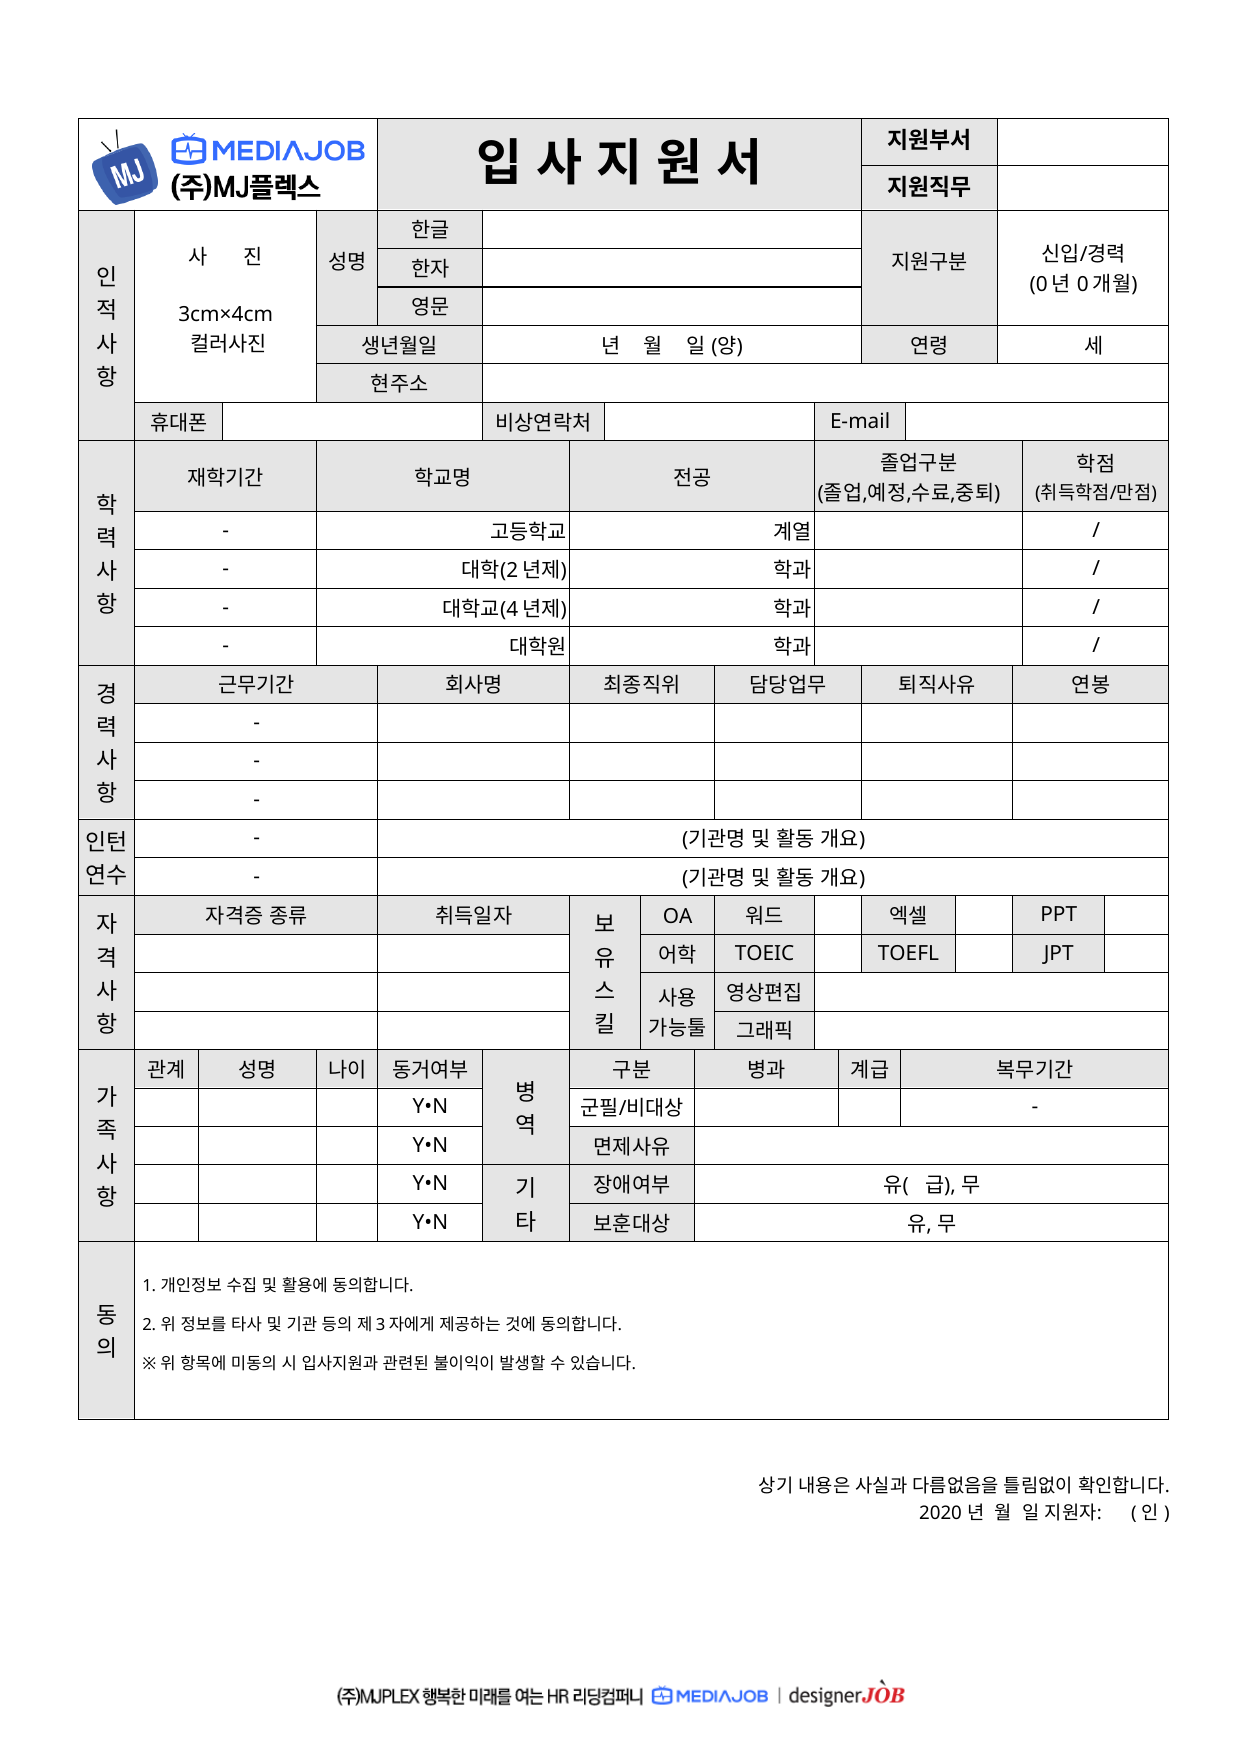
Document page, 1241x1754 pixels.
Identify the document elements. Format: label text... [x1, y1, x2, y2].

table_cell [839, 1089, 900, 1126]
table_cell - [135, 858, 377, 895]
table_cell [199, 1204, 316, 1241]
table_cell 면제사유 [570, 1127, 694, 1164]
table_cell [483, 288, 861, 325]
table_cell [570, 704, 714, 742]
table_cell [223, 403, 482, 440]
table_cell - [135, 627, 316, 665]
table_cell [483, 211, 861, 248]
table_cell OA [641, 896, 714, 934]
table_cell - [135, 820, 377, 857]
table_cell 근무기간 [135, 666, 377, 703]
table_cell 한글 [378, 211, 482, 248]
table_cell [715, 743, 861, 780]
table_cell [1105, 935, 1168, 972]
table_cell 생년월일 [317, 326, 482, 363]
table_cell 최종직위 [570, 666, 714, 703]
table_cell 대학원 [317, 627, 569, 665]
table_cell 동거여부 [378, 1050, 482, 1087]
table_cell [570, 781, 714, 818]
table_header [998, 119, 1168, 165]
table_cell 워드 [715, 896, 814, 934]
table_cell 보 유 스 킬 [570, 896, 640, 1049]
table_cell 어학 [641, 935, 714, 972]
table_cell 회사명 [378, 666, 569, 703]
table_cell [815, 589, 1022, 626]
table_cell 자 격 사 항 [79, 896, 134, 1049]
table_cell 그래픽 [715, 1012, 814, 1049]
table_cell [135, 1089, 198, 1126]
table_cell - [135, 589, 316, 626]
table_cell [605, 403, 814, 440]
table_cell [135, 1204, 198, 1241]
table_cell [906, 403, 1168, 440]
table_cell 복무기간 [901, 1050, 1168, 1087]
table_cell 학점 (취득학점/만점) [1023, 441, 1168, 511]
table_cell 한자 [378, 249, 482, 286]
table_cell [998, 166, 1168, 209]
table_cell 퇴직사유 [862, 666, 1012, 703]
table_cell 대학(2년제) [317, 550, 569, 588]
table_cell 학과 [570, 550, 814, 588]
table_cell [815, 896, 861, 934]
table_cell 성명 [317, 211, 377, 325]
table_cell 구분 [570, 1050, 694, 1087]
table_cell [956, 935, 1012, 972]
table_cell PPT [1013, 896, 1104, 934]
table_cell [815, 550, 1022, 588]
table_cell Y•N [378, 1165, 482, 1203]
table_cell - [135, 512, 316, 549]
table_cell 신입/경력 (0년 0개월) [998, 211, 1168, 325]
table_cell [199, 1127, 316, 1164]
table_cell 1. 개인정보 수집 및 활용에 동의합니다. 2. 위 정보를 타사 및 기관 등의 제3자에게 제공하는 것에 동의합니다. ※ 위 항목에 미동의 시 입사지원과 관련된 불이익이 발생할 수 있습니다. [135, 1242, 1168, 1418]
table_cell [483, 249, 861, 286]
table_cell 지원구분 [862, 211, 997, 325]
table_cell [956, 896, 1012, 934]
table_cell TOEFL [862, 935, 955, 972]
table_cell 년 월 일 (양) [483, 326, 861, 363]
picture [83, 122, 373, 207]
table_cell [815, 627, 1022, 665]
table_cell 장애여부 [570, 1165, 694, 1203]
table_cell 동 의 [79, 1242, 134, 1418]
table_header 지원부서 [862, 119, 997, 165]
table_cell [378, 1012, 569, 1049]
table_cell (기관명 및 활동 개요) [378, 858, 1168, 895]
table_cell [815, 973, 1168, 1011]
picture [316, 1675, 924, 1711]
table_cell [135, 1165, 198, 1203]
table_cell [695, 1127, 1168, 1164]
table_cell 학교명 [317, 441, 569, 511]
table_cell [862, 743, 1012, 780]
table_cell 취득일자 [378, 896, 569, 934]
table_cell / [1023, 512, 1168, 549]
table_cell [378, 704, 569, 742]
table_cell 계열 [570, 512, 814, 549]
table_cell / [1023, 627, 1168, 665]
table_cell 연령 [862, 326, 997, 363]
table_cell Y•N [378, 1089, 482, 1126]
table_cell 유, 무 [695, 1204, 1168, 1241]
table_cell - [135, 781, 377, 818]
table_cell JPT [1013, 935, 1104, 972]
table_cell [378, 935, 569, 972]
table_cell [199, 1089, 316, 1126]
table_cell 연봉 [1013, 666, 1168, 703]
table_cell 영문 [378, 288, 482, 325]
table_cell 인턴 연수 [79, 820, 134, 895]
table_cell [378, 781, 569, 818]
table_cell [715, 781, 861, 818]
table_cell 전공 [570, 441, 814, 511]
table_cell 지원직무 [862, 166, 997, 209]
table_cell 가 족 사 항 [79, 1050, 134, 1241]
table_cell Y•N [378, 1127, 482, 1164]
table_cell 고등학교 [317, 512, 569, 549]
table_cell [135, 1012, 377, 1049]
table_cell 엑셀 [862, 896, 955, 934]
table_cell 경 력 사 항 [79, 666, 134, 818]
table_cell 사용 가능툴 [641, 973, 714, 1049]
table_cell 담당업무 [715, 666, 861, 703]
table_cell [1013, 743, 1168, 780]
table_cell 병과 [695, 1050, 838, 1087]
table_cell [695, 1089, 838, 1126]
table_cell [1013, 781, 1168, 818]
table_cell TOEIC [715, 935, 814, 972]
table_cell [815, 1012, 1168, 1049]
table_cell [378, 973, 569, 1011]
table_cell [199, 1165, 316, 1203]
table_cell 계급 [839, 1050, 900, 1087]
table_cell [862, 781, 1012, 818]
table_cell - [135, 743, 377, 780]
table_cell 자격증 종류 [135, 896, 377, 934]
table_cell 사 진 3cm×4cm 컬러사진 [135, 211, 316, 402]
table_cell 성명 [199, 1050, 316, 1087]
table_cell [317, 1127, 377, 1164]
table_cell [317, 1165, 377, 1203]
table_cell [483, 364, 1168, 402]
table_cell - [901, 1089, 1168, 1126]
table_cell [317, 1204, 377, 1241]
table_cell [135, 935, 377, 972]
table_header [79, 119, 377, 209]
table_cell [715, 704, 861, 742]
table_cell [135, 1127, 198, 1164]
table_cell 나이 [317, 1050, 377, 1087]
table_cell [135, 973, 377, 1011]
table_cell [317, 1089, 377, 1126]
table_cell [570, 743, 714, 780]
table_cell (기관명 및 활동 개요) [378, 820, 1168, 857]
table_cell 휴대폰 [135, 403, 222, 440]
table_cell 학과 [570, 627, 814, 665]
table_header 입 사 지 원 서 [378, 119, 861, 209]
table_cell [378, 743, 569, 780]
table_cell [862, 704, 1012, 742]
table_cell [1105, 896, 1168, 934]
table_cell - [135, 704, 377, 742]
table_cell [815, 512, 1022, 549]
table_cell 유( 급), 무 [695, 1165, 1168, 1203]
table_cell / [1023, 589, 1168, 626]
table_cell [1013, 704, 1168, 742]
table_cell 보훈대상 [570, 1204, 694, 1241]
text 상기 내용은 사실과 다름없음을 틀림없이 확인합니다. [71, 1471, 1169, 1498]
table_cell E-mail [815, 403, 905, 440]
table_cell / [1023, 550, 1168, 588]
table_cell 재학기간 [135, 441, 316, 511]
table_cell 기 타 [483, 1165, 569, 1241]
text 2020 년 월 일 지원자: ( 인 ) [71, 1498, 1169, 1525]
table_cell Y•N [378, 1204, 482, 1241]
table_cell 비상연락처 [483, 403, 604, 440]
table_cell 관계 [135, 1050, 198, 1087]
table_cell 영상편집 [715, 973, 814, 1011]
table_cell - [135, 550, 316, 588]
table_cell [815, 935, 861, 972]
table_cell 군필/비대상 [570, 1089, 694, 1126]
table_cell 세 [998, 326, 1168, 363]
table_cell 인 적 사 항 [79, 211, 134, 440]
table_cell 현주소 [317, 364, 482, 402]
table_cell 대학교(4년제) [317, 589, 569, 626]
table_cell 학 력 사 항 [79, 441, 134, 665]
table_cell 병 역 [483, 1050, 569, 1164]
table_cell 졸업구분 (졸업,예정,수료,중퇴) [815, 441, 1022, 511]
table_cell 학과 [570, 589, 814, 626]
